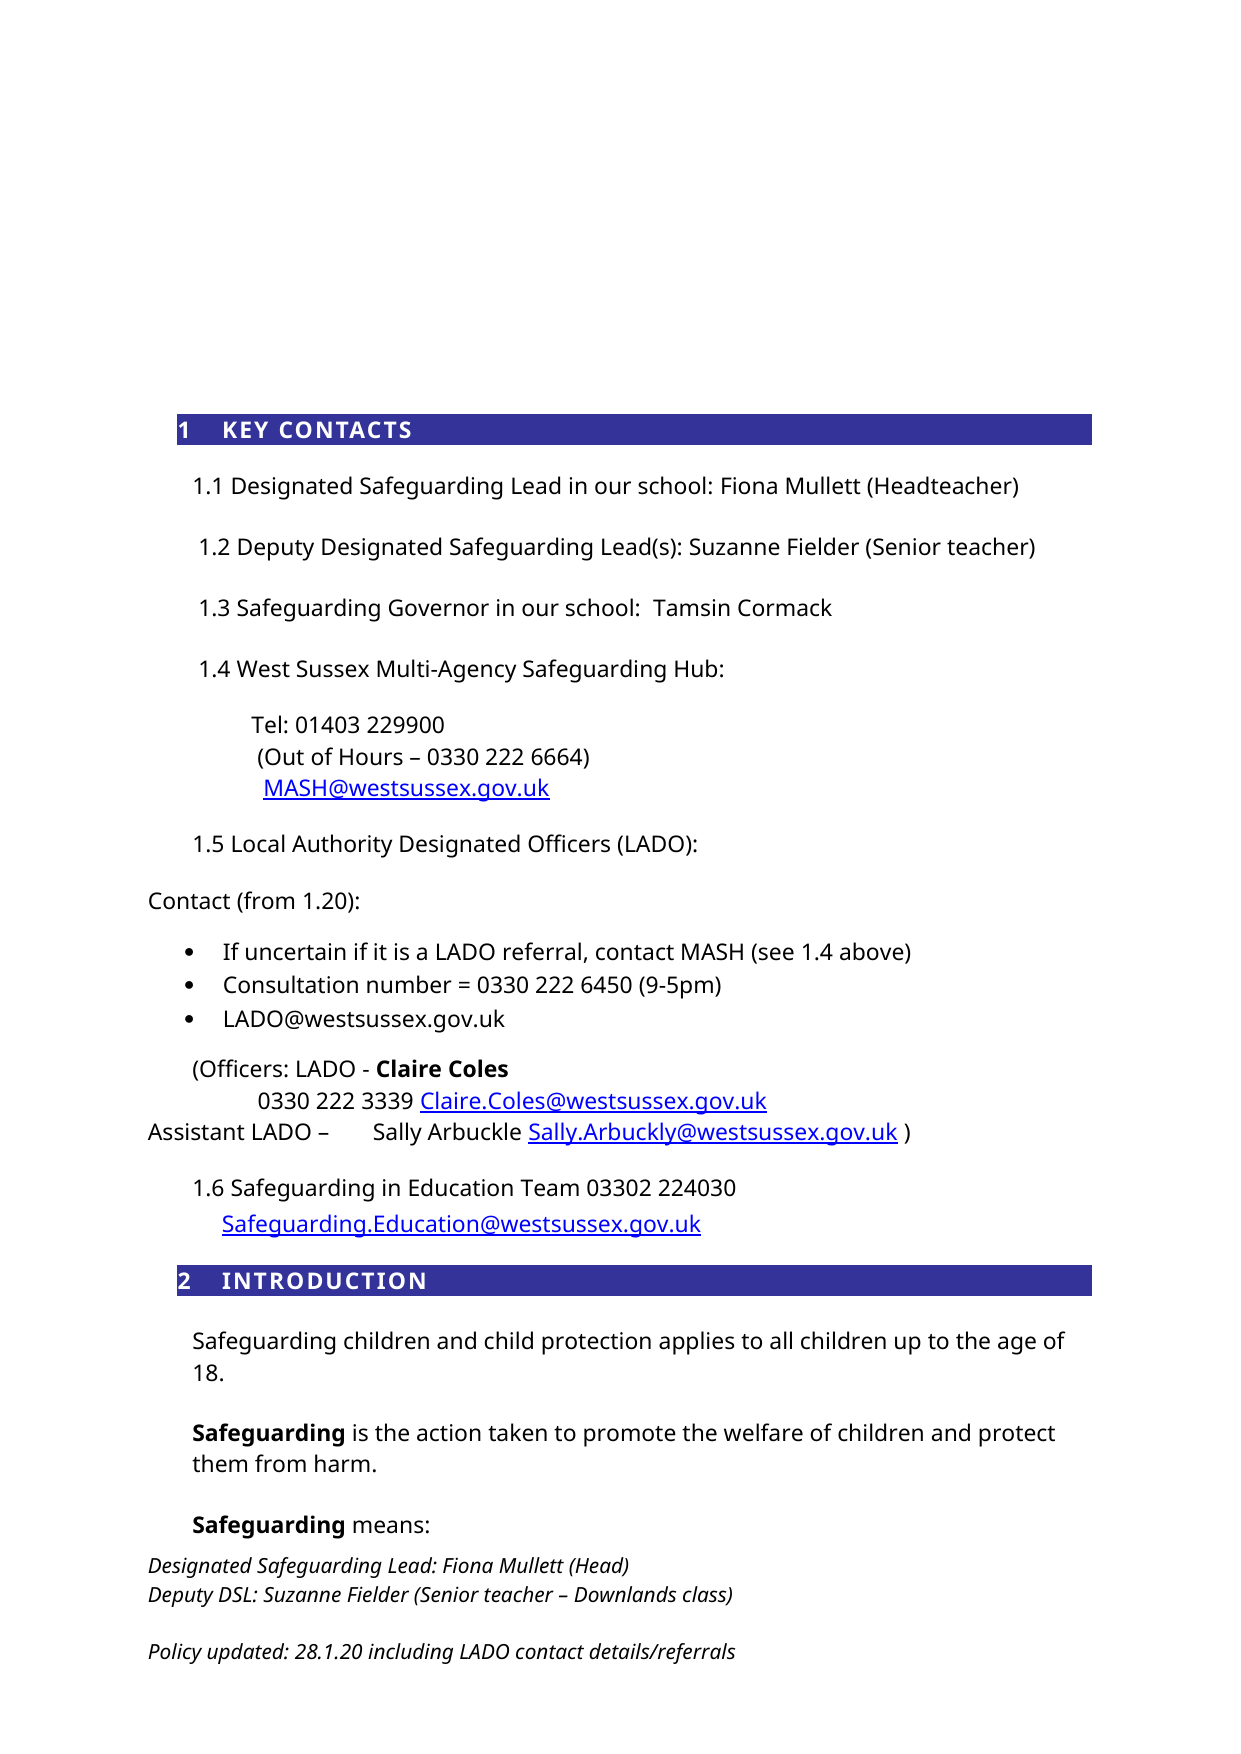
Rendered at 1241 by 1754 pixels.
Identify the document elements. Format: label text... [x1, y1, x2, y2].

list If uncertain if it is a LADO referral, contact MASH (see 1.4 above) [185, 935, 1092, 967]
list LADO@westsussex.gov.uk [185, 1003, 1092, 1034]
subtitle key contacts [177, 414, 1092, 445]
text Safeguarding children and child protection applies to all children up to the age of 18. [192, 1325, 1092, 1388]
subtitle 1.5 Local Authority Designated Officers (LADO): [192, 828, 1092, 859]
subtitle 1.3 Safeguarding Governor in our school: Tamsin Cormack [192, 592, 1092, 623]
text MASH@westsussex.gov.uk [251, 772, 1092, 803]
subtitle 1.4 West Sussex Multi-Agency Safeguarding Hub: [192, 653, 1092, 684]
text Safeguarding is the action taken to promote the welfare of children and protect them from harm. [192, 1417, 1092, 1479]
text Tel: 01403 229900 [251, 709, 1092, 741]
text Assistant LADO – Sally Arbuckle Sally.Arbuckly@westsussex.gov.uk ) [148, 1116, 1092, 1147]
text Contact (from 1.20): [148, 885, 1092, 916]
subtitle 1.2 Deputy Designated Safeguarding Lead(s): Suzanne Fielder (Senior teacher) [192, 531, 1092, 562]
text Safeguarding means: [192, 1508, 1092, 1540]
text 0330 222 3339 Claire.Coles@westsussex.gov.uk [192, 1084, 1092, 1116]
subtitle Introduction [177, 1265, 1092, 1296]
text (Officers: LADO - Claire Coles [192, 1053, 1092, 1084]
text (Out of Hours – 0330 222 6664) [251, 741, 1092, 772]
list Consultation number = 0330 222 6450 (9-5pm) [185, 969, 1092, 1000]
subtitle 1.6 Safeguarding in Education Team 03302 224030 Safeguarding.Education@westsussex.gov.uk [192, 1172, 1092, 1239]
subtitle 1.1 Designated Safeguarding Lead in our school: Fiona Mullett (Headteacher) [192, 470, 1092, 501]
